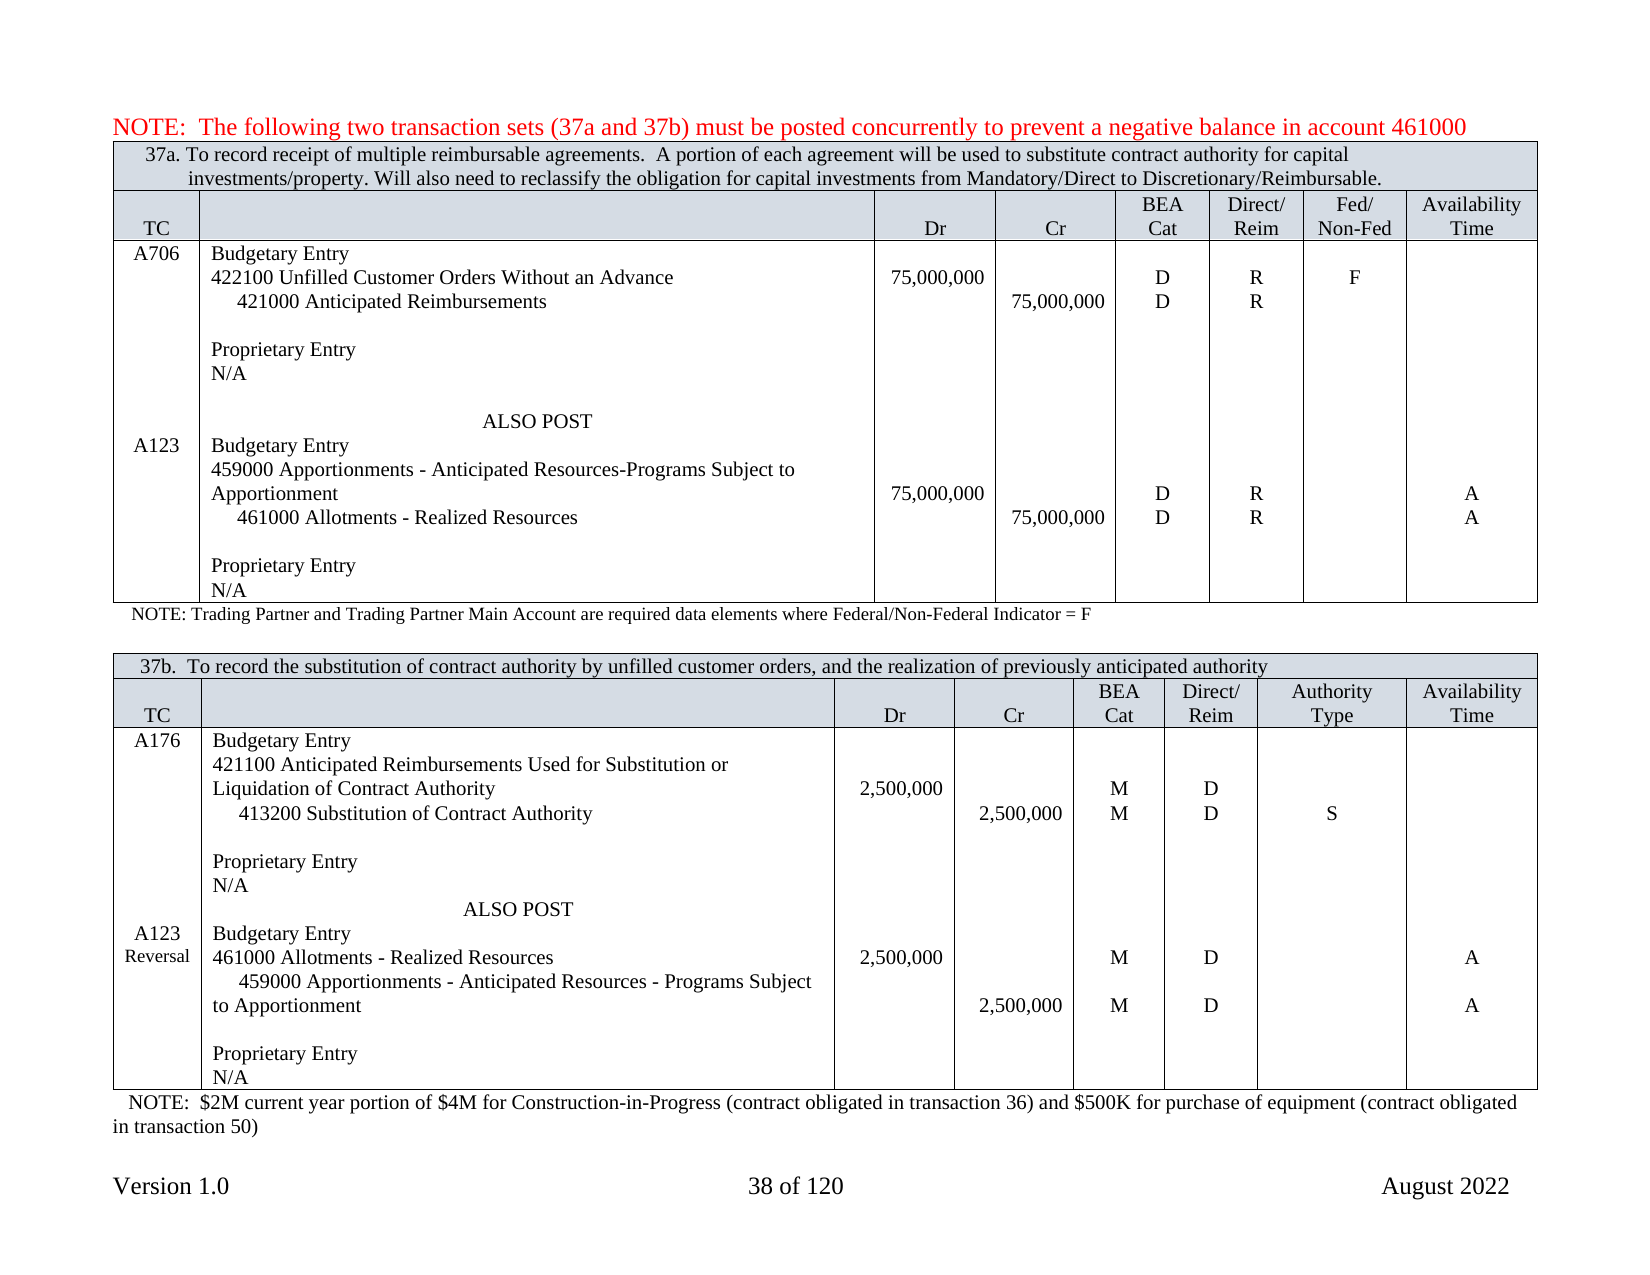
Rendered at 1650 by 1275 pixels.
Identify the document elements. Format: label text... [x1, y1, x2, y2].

table_cell A176 A123 Reversal [114, 728, 201, 1089]
table_cell R R R R [1210, 241, 1303, 602]
table_cell 2,500,000 2,500,000 [955, 728, 1073, 1089]
table_header 37b. To record the substitution of contract authority by unfilled customer orders, and the realization of previously anticipated authority [114, 654, 1537, 678]
table_cell TC [114, 679, 201, 727]
table_cell Cr [955, 679, 1073, 727]
table_cell D D D D [1165, 728, 1257, 1089]
table_cell TC [114, 191, 199, 239]
table_cell Fed/ Non-Fed [1304, 191, 1406, 239]
table_cell 75,000,000 75,000,000 [875, 241, 995, 602]
table_header 37a. To record receipt of multiple reimbursable agreements. A portion of each agreement will be used to substitute contract authority for capital investments/property. Will also need to reclassify the obligation for capital investments from Mandatory/Direct to Discretionary/Reimbursable. [114, 142, 1537, 190]
text NOTE: Trading Partner and Trading Partner Main Account are required data elements where Federal/Non-Federal Indicator = F [112, 603, 1537, 624]
table_cell F [1304, 241, 1406, 602]
table_cell S [1258, 728, 1406, 1089]
table_cell 75,000,000 75,000,000 [996, 241, 1115, 602]
table_cell D D D D [1116, 241, 1209, 602]
table_cell Cr [996, 191, 1115, 239]
table_cell M M M M [1074, 728, 1164, 1089]
table_cell A706 A123 [114, 241, 199, 602]
table_cell Dr [875, 191, 995, 239]
table_cell Availability Time [1407, 679, 1537, 727]
table_cell Budgetary Entry 421100 Anticipated Reimbursements Used for Substitution or Liquidation of Contract Authority 413200 Substitution of Contract Authority Proprietary Entry N/A ALSO POST Budgetary Entry 461000 Allotments - Realized Resources 459000 Apportionments - Anticipated Resources - Programs Subject to Apportionment Proprietary Entry N/A [202, 728, 834, 1089]
table_cell Budgetary Entry 422100 Unfilled Customer Orders Without an Advance 421000 Anticipated Reimbursements Proprietary Entry N/A ALSO POST Budgetary Entry 459000 Apportionments - Anticipated Resources-Programs Subject to Apportionment 461000 Allotments - Realized Resources Proprietary Entry N/A [200, 241, 874, 602]
table_cell Authority Type [1258, 679, 1406, 727]
table_cell A A [1407, 241, 1537, 602]
table_cell BEA Cat [1116, 191, 1209, 239]
table_cell Dr [835, 679, 954, 727]
table_cell Direct/ Reim [1210, 191, 1303, 239]
table_cell A A [1407, 728, 1537, 1089]
table_cell BEA Cat [1074, 679, 1164, 727]
table_cell 2,500,000 2,500,000 [835, 728, 954, 1089]
table_cell Availability Time [1407, 191, 1537, 239]
table_cell [202, 679, 834, 727]
table_cell [200, 191, 874, 239]
text NOTE: The following two transaction sets (37a and 37b) must be posted concurrently to prevent a negative balance in account 461000 [112, 112, 1537, 141]
table_cell Direct/ Reim [1165, 679, 1257, 727]
text NOTE: $2M current year portion of $4M for Construction-in-Progress (contract obligated in transaction 36) and $500K for purchase of equipment (contract obligated in transaction 50) [112, 1090, 1537, 1138]
